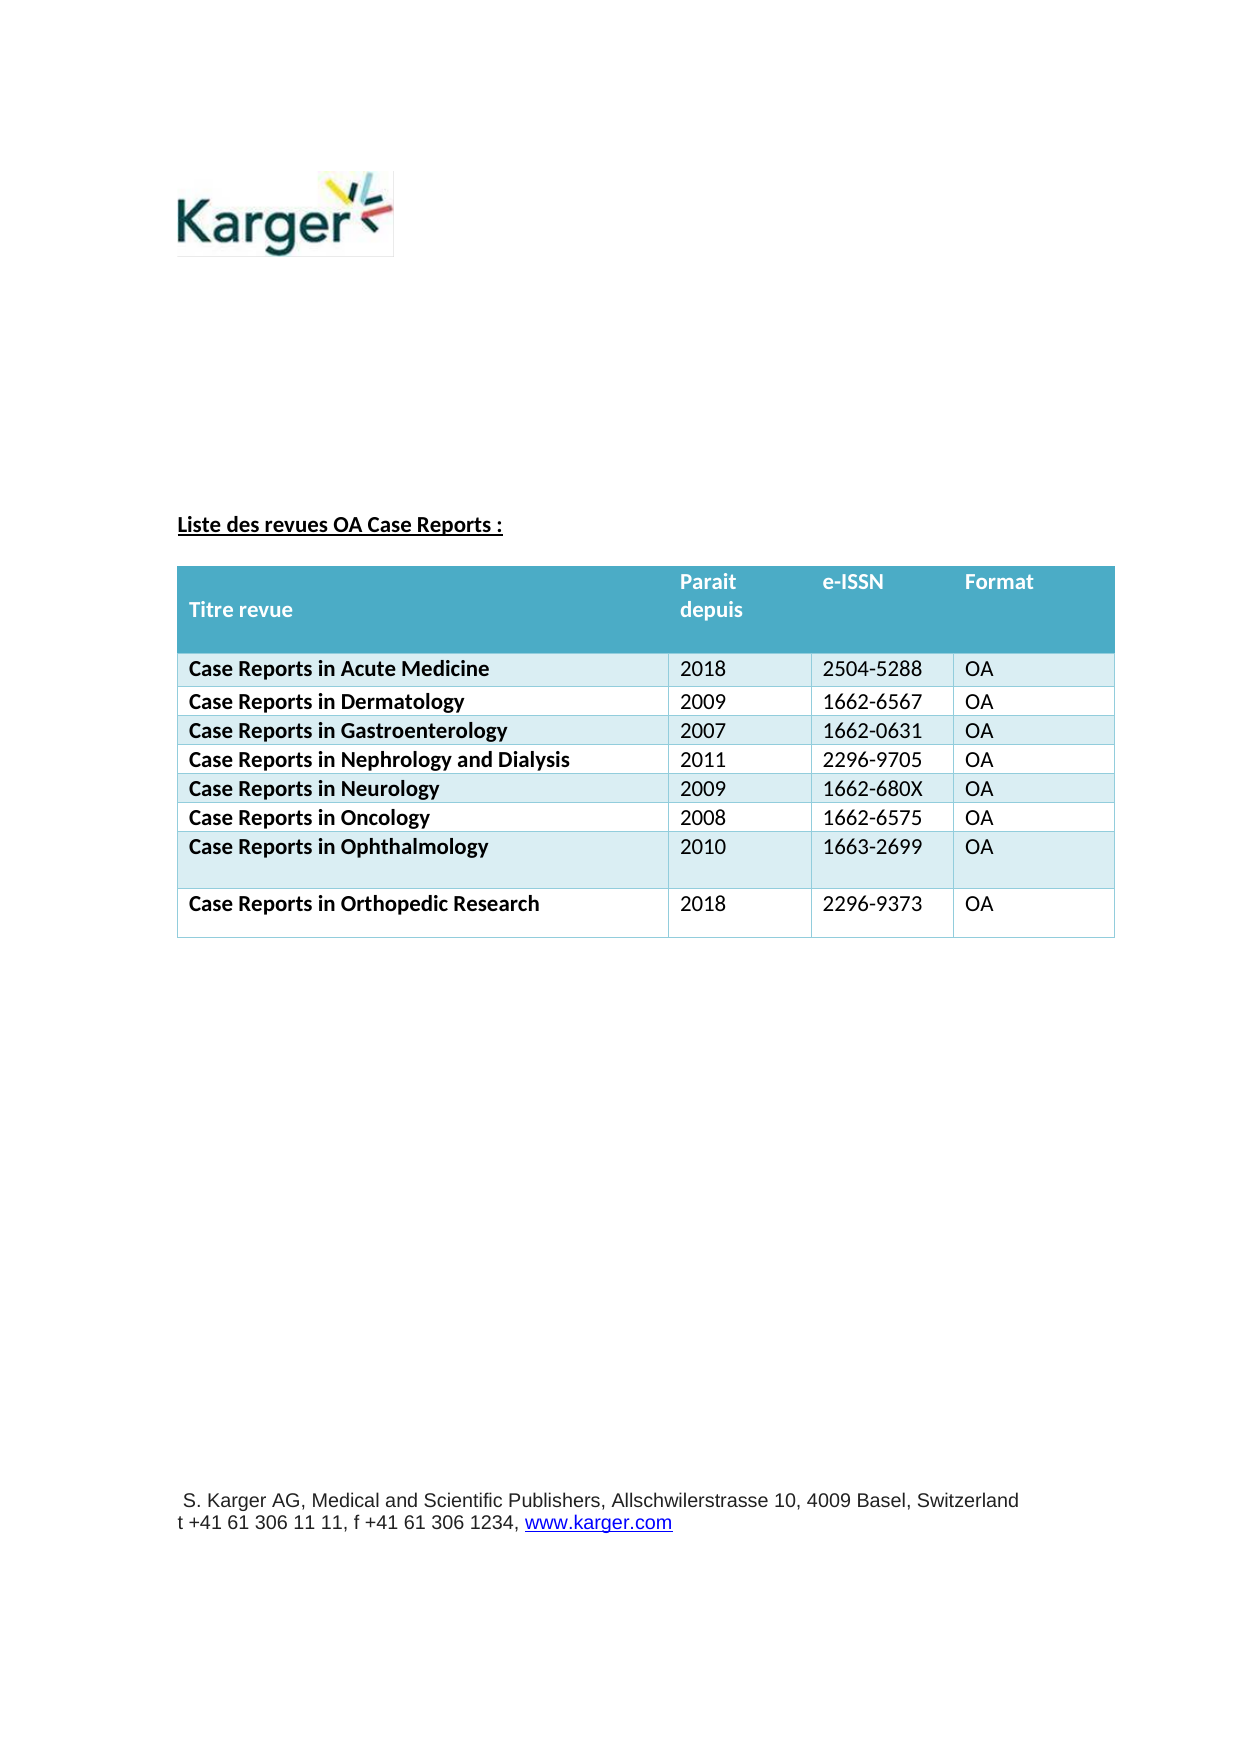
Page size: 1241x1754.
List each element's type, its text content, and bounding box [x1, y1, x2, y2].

table_header e-ISSN [812, 567, 953, 653]
table_cell OA [954, 745, 1114, 773]
table_cell OA [954, 774, 1114, 802]
table_cell 2009 [669, 774, 811, 802]
table_cell OA [954, 832, 1114, 888]
table_cell 2296-9373 [812, 889, 953, 937]
table_cell Case Reports in Nephrology and Dialysis [178, 745, 668, 773]
table_cell Case Reports in Acute Medicine [178, 654, 668, 686]
table_cell 2018 [669, 889, 811, 937]
table_cell OA [954, 803, 1114, 831]
table_cell 1663-2699 [812, 832, 953, 888]
table_cell Case Reports in Gastroenterology [178, 716, 668, 744]
table_header Format [954, 567, 1114, 653]
table_cell Case Reports in Neurology [178, 774, 668, 802]
table_cell OA [954, 889, 1114, 937]
table_cell 2296-9705 [812, 745, 953, 773]
table_cell 2011 [669, 745, 811, 773]
table_cell 1662-6575 [812, 803, 953, 831]
text t +41 61 306 11 11, f +41 61 306 1234, www.karger.com [177, 1511, 1152, 1534]
table_cell 2018 [669, 654, 811, 686]
table_cell 2504-5288 [812, 654, 953, 686]
table_cell 2007 [669, 716, 811, 744]
table_cell Case Reports in Ophthalmology [178, 832, 668, 888]
text S. Karger AG, Medical and Scientific Publishers, Allschwilerstrasse 10, 4009 Basel, Switzerland [177, 1488, 1152, 1511]
table_header Parait depuis [669, 567, 811, 653]
table_cell Case Reports in Dermatology [178, 687, 668, 715]
text Liste des revues OA Case Reports : [177, 510, 1152, 538]
table_cell 1662-0631 [812, 716, 953, 744]
picture [177, 171, 395, 258]
table_cell 2009 [669, 687, 811, 715]
table_cell OA [954, 654, 1114, 686]
table_cell Case Reports in Orthopedic Research [178, 889, 668, 937]
table_cell 2010 [669, 832, 811, 888]
table_cell 1662-6567 [812, 687, 953, 715]
table_cell OA [954, 716, 1114, 744]
table_cell OA [954, 687, 1114, 715]
table_header Titre revue [178, 567, 668, 653]
table_cell 1662-680X [812, 774, 953, 802]
table_cell 2008 [669, 803, 811, 831]
table_cell Case Reports in Oncology [178, 803, 668, 831]
